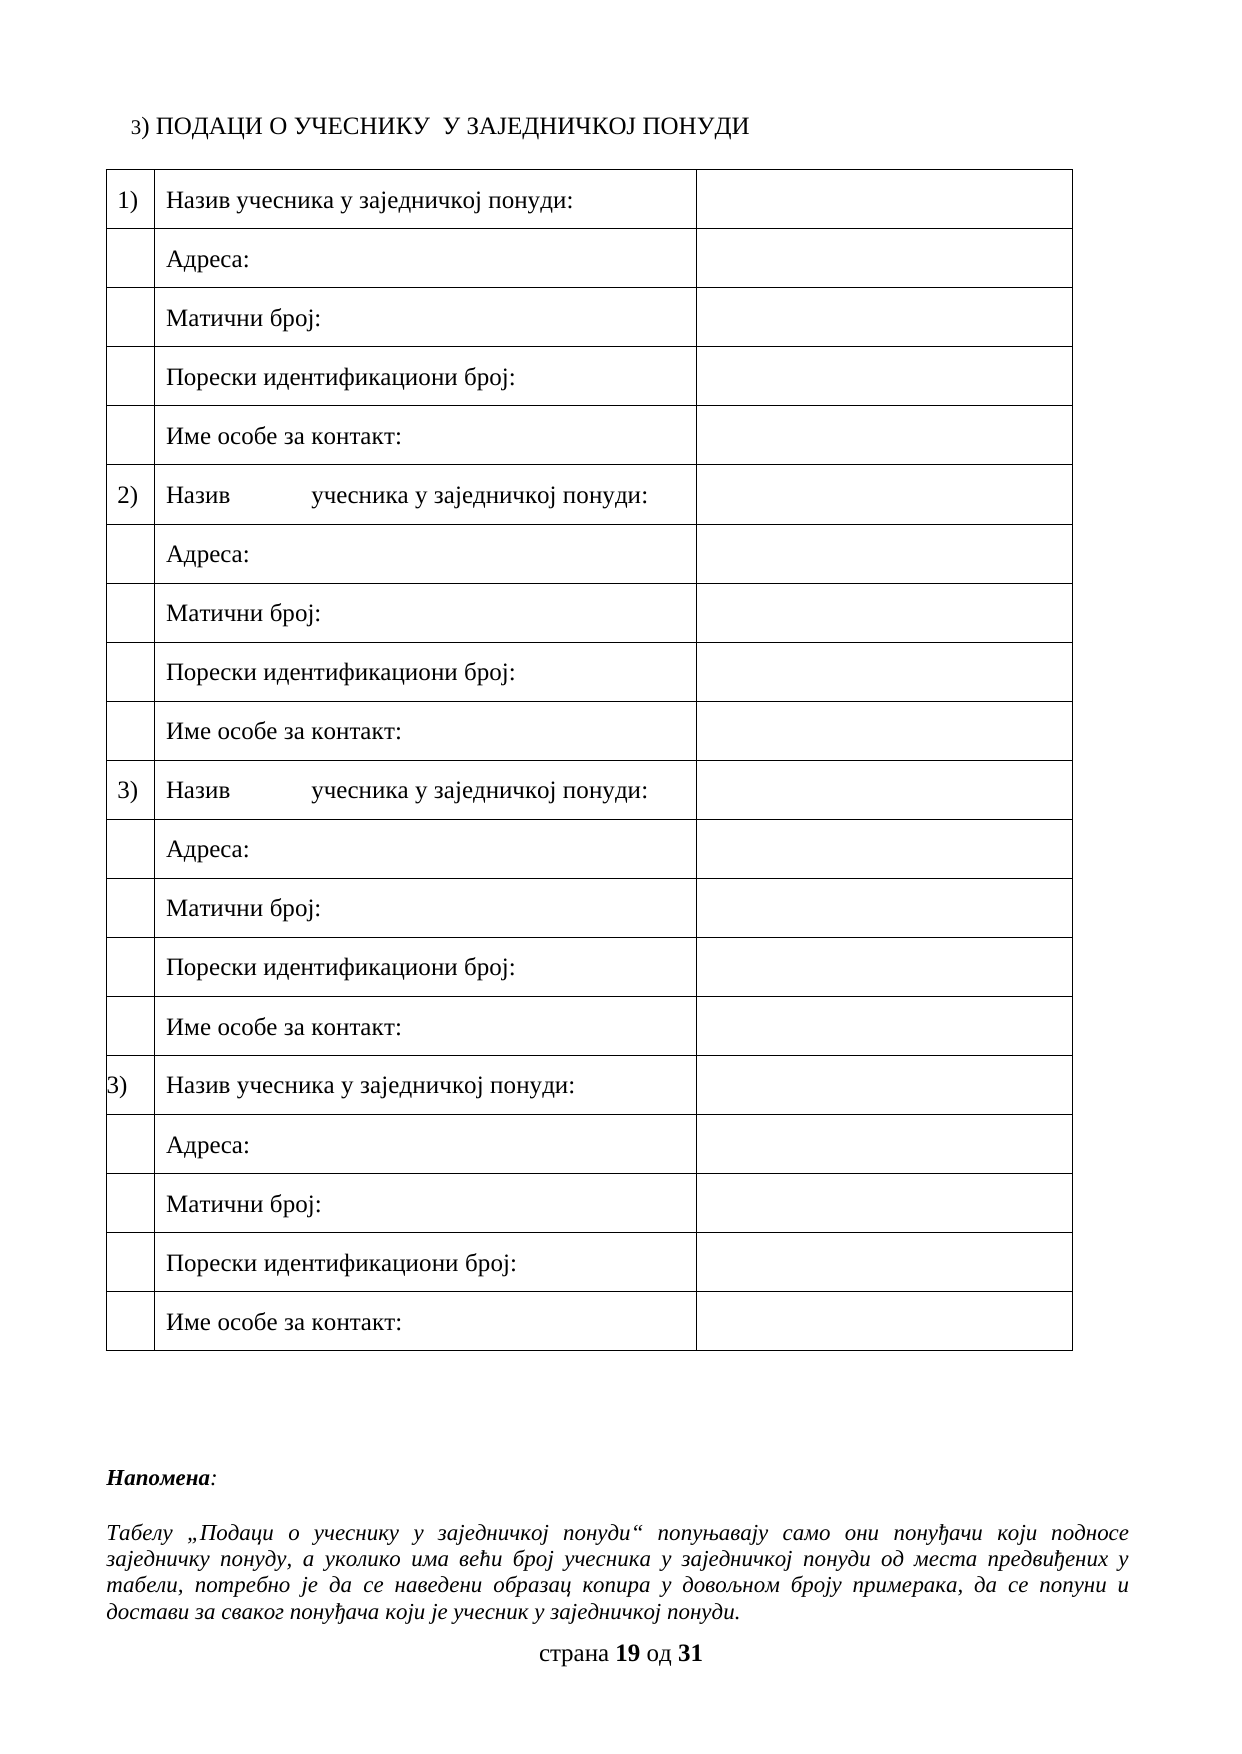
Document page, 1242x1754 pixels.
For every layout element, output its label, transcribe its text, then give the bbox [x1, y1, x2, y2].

table_cell [697, 820, 1072, 878]
table_cell Матични број: [155, 1174, 696, 1232]
table_cell Порески идентификациони број: [155, 938, 696, 996]
table_cell [697, 229, 1072, 287]
table_cell Адреса: [155, 820, 696, 878]
table_cell 3) [107, 761, 154, 819]
table_cell [697, 702, 1072, 760]
table_cell [107, 525, 154, 582]
table_cell [697, 879, 1072, 937]
table_cell [697, 1233, 1072, 1291]
table_cell [697, 761, 1072, 819]
table_cell Адреса: [155, 229, 696, 287]
text Табелу „Подаци о учеснику у заједничкој понуди“ попуњавају само они понуђачи који подносе заједничку понуду, а уколико има већи број учесника у заједничкој понуди од места предвиђених у табели, потребно је да се наведени образац копира у довољном броју примерака, да се попуни и достави за сваког понуђача који је учесник у заједничкој понуди. [106, 1519, 1129, 1624]
table_cell [697, 525, 1072, 582]
table_cell [107, 1292, 154, 1350]
table_cell 2) [107, 465, 154, 523]
table_cell Назив учесника у заједничкој понуди: [155, 761, 696, 819]
text 3) ПОДАЦИ О УЧЕСНИКУ У ЗАЈЕДНИЧКОЈ ПОНУДИ [131, 111, 1137, 139]
table_cell [107, 1233, 154, 1291]
table_cell Име особе за контакт: [155, 702, 696, 760]
table_cell [697, 1056, 1072, 1114]
table_cell Име особе за контакт: [155, 997, 696, 1055]
table_header [697, 170, 1072, 228]
table_cell [697, 643, 1072, 701]
table_cell Адреса: [155, 1115, 696, 1173]
table_cell [697, 584, 1072, 642]
table_cell [107, 288, 154, 346]
table_cell [107, 643, 154, 701]
table_cell Матични број: [155, 584, 696, 642]
table_cell [107, 879, 154, 937]
table_cell [107, 1115, 154, 1173]
table_cell [697, 938, 1072, 996]
table_cell Порески идентификациони број: [155, 643, 696, 701]
table_cell Назив учесника у заједничкој понуди: [155, 1056, 696, 1114]
table_cell [697, 465, 1072, 523]
table_header 1) [107, 170, 154, 228]
table_cell [107, 1174, 154, 1232]
table_cell [107, 820, 154, 878]
table_cell [697, 288, 1072, 346]
table_cell [107, 938, 154, 996]
table_cell [697, 1292, 1072, 1350]
table_cell Матични број: [155, 288, 696, 346]
table_cell [107, 406, 154, 464]
table_cell Назив учесника у заједничкој понуди: [155, 465, 696, 523]
table_cell [697, 997, 1072, 1055]
table_header Назив учесника у заједничкој понуди: [155, 170, 696, 228]
table_cell Порески идентификациони број: [155, 347, 696, 405]
table_cell [697, 406, 1072, 464]
table_cell 3) [107, 1056, 154, 1114]
table_cell [697, 347, 1072, 405]
table_cell Порески идентификациони број: [155, 1233, 696, 1291]
table_cell [107, 997, 154, 1055]
table_cell [107, 229, 154, 287]
table_cell Адреса: [155, 525, 696, 582]
table_cell [697, 1115, 1072, 1173]
text Напомена: [106, 1463, 250, 1491]
table_cell Име особе за контакт: [155, 406, 696, 464]
table_cell [107, 702, 154, 760]
table_cell [107, 347, 154, 405]
table_cell [697, 1174, 1072, 1232]
table_cell [107, 584, 154, 642]
table_cell Матични број: [155, 879, 696, 937]
table_cell Име особе за контакт: [155, 1292, 696, 1350]
